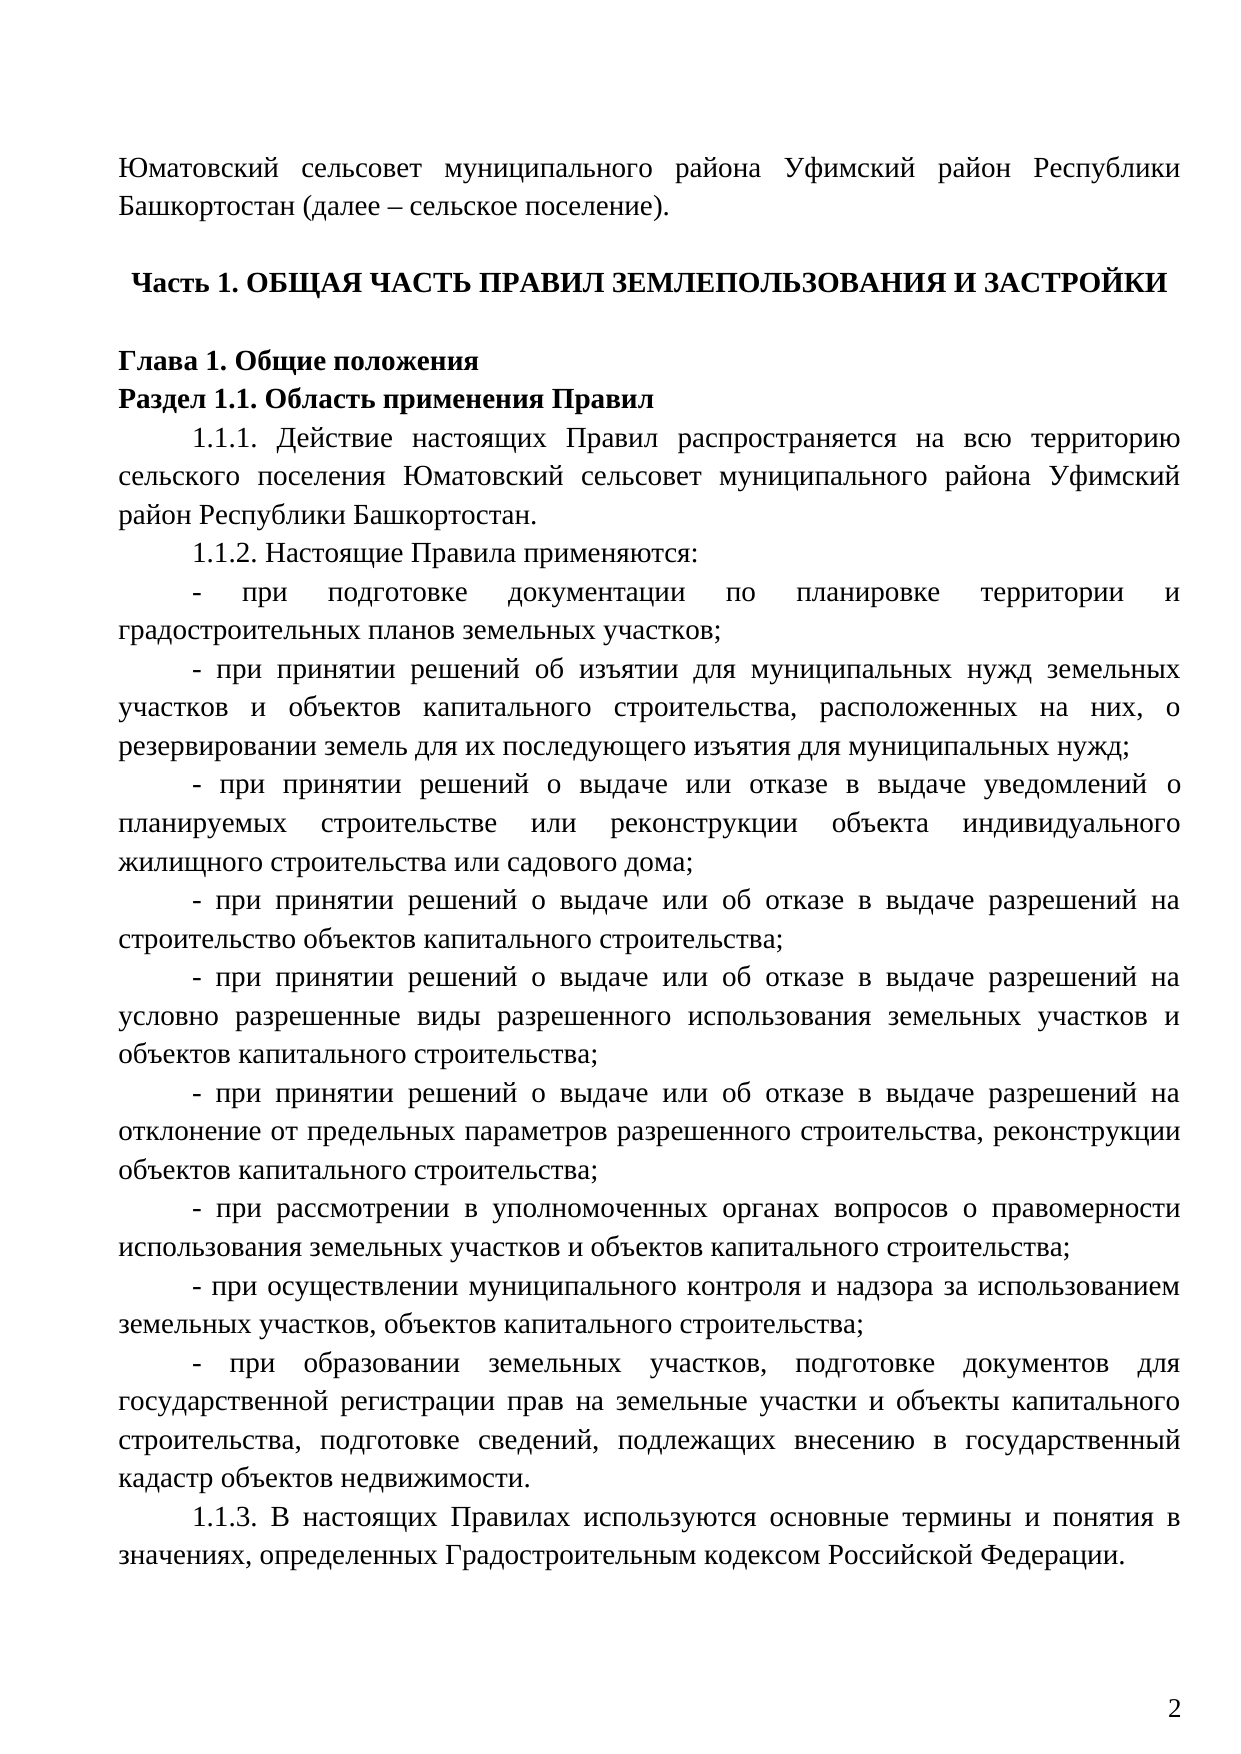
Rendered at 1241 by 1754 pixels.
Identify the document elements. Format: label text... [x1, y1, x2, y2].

text - при принятии решений о выдаче или об отказе в выдаче разрешений на отклонение от предельных параметров разрешенного строительства, реконструкции объектов капитального строительства; [118, 1075, 1181, 1186]
text Раздел 1.1. Область применения Правил [118, 381, 1181, 415]
text - при образовании земельных участков, подготовке документов для государственной регистрации прав на земельные участки и объекты капитального строительства, подготовке сведений, подлежащих внесению в государственный кадастр объектов недвижимости. [118, 1345, 1181, 1494]
text 1.1.2. Настоящие Правила применяются: [118, 535, 1181, 569]
text 1.1.1. Действие настоящих Правил распространяется на всю территорию сельского поселения Юматовский сельсовет муниципального района Уфимский район Республики Башкортостан. [118, 420, 1181, 530]
text - при осуществлении муниципального контроля и надзора за использованием земельных участков, объектов капитального строительства; [118, 1268, 1181, 1340]
text - при принятии решений о выдаче или отказе в выдаче уведомлений о планируемых строительстве или реконструкции объекта индивидуального жилищного строительства или садового дома; [118, 767, 1181, 877]
text - при подготовке документации по планировке территории и градостроительных планов земельных участков; [118, 574, 1181, 646]
text - при принятии решений о выдаче или об отказе в выдаче разрешений на условно разрешенные виды разрешенного использования земельных участков и объектов капитального строительства; [118, 959, 1181, 1070]
text Часть 1. ОБЩАЯ ЧАСТЬ ПРАВИЛ ЗЕМЛЕПОЛЬЗОВАНИЯ И ЗАСТРОЙКИ [118, 266, 1181, 299]
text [118, 150, 1181, 222]
text 1.1.3. В настоящих Правилах используются основные термины и понятия в значениях, определенных Градостроительным кодексом Российской Федерации. [118, 1499, 1181, 1571]
text Глава 1. Общие положения [118, 343, 1181, 376]
text - при рассмотрении в уполномоченных органах вопросов о правомерности использования земельных участков и объектов капитального строительства; [118, 1191, 1181, 1263]
text - при принятии решений об изъятии для муниципальных нужд земельных участков и объектов капитального строительства, расположенных на них, о резервировании земель для их последующего изъятия для муниципальных нужд; [118, 651, 1181, 762]
text - при принятии решений о выдаче или об отказе в выдаче разрешений на строительство объектов капитального строительства; [118, 882, 1181, 954]
